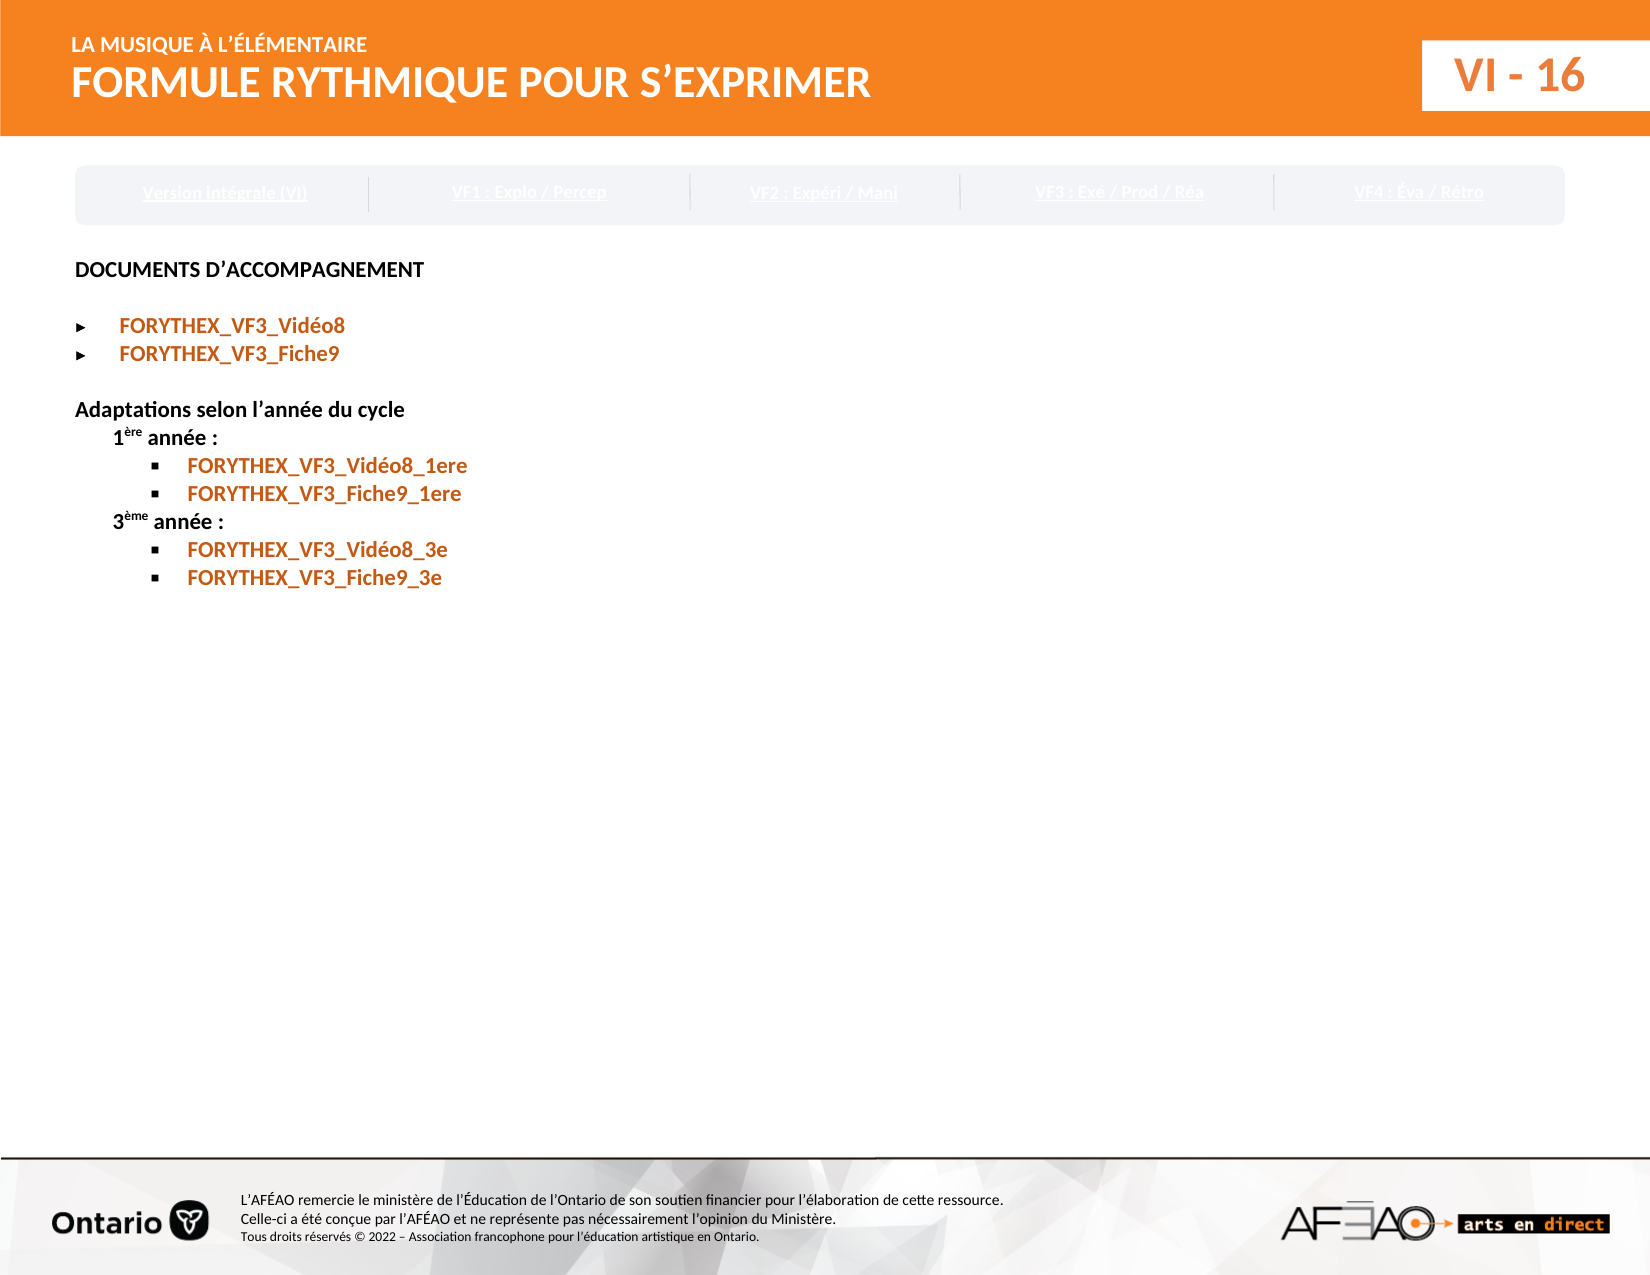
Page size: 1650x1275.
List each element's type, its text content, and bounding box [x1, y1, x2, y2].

list FORYTHEX_VF3_Fiche9_3e [150, 563, 1575, 591]
text 1ère année : [75, 423, 1575, 451]
list FORYTHEX_VF3_Fiche9_1ere [150, 479, 1575, 507]
list FORYTHEX_VF3_Vidéo8 [75, 311, 1575, 339]
text Adaptations selon l’année du cycle [75, 395, 1575, 423]
text DOCUMENTS D’ACCOMPAGNEMENT [75, 255, 1575, 283]
list FORYTHEX_VF3_Vidéo8_1ere [150, 451, 1575, 479]
list FORYTHEX_VF3_Fiche9 [75, 339, 1575, 367]
list FORYTHEX_VF3_Vidéo8_3e [150, 535, 1575, 563]
picture [0, 0, 1650, 1275]
text 3ème année : [75, 507, 1575, 535]
